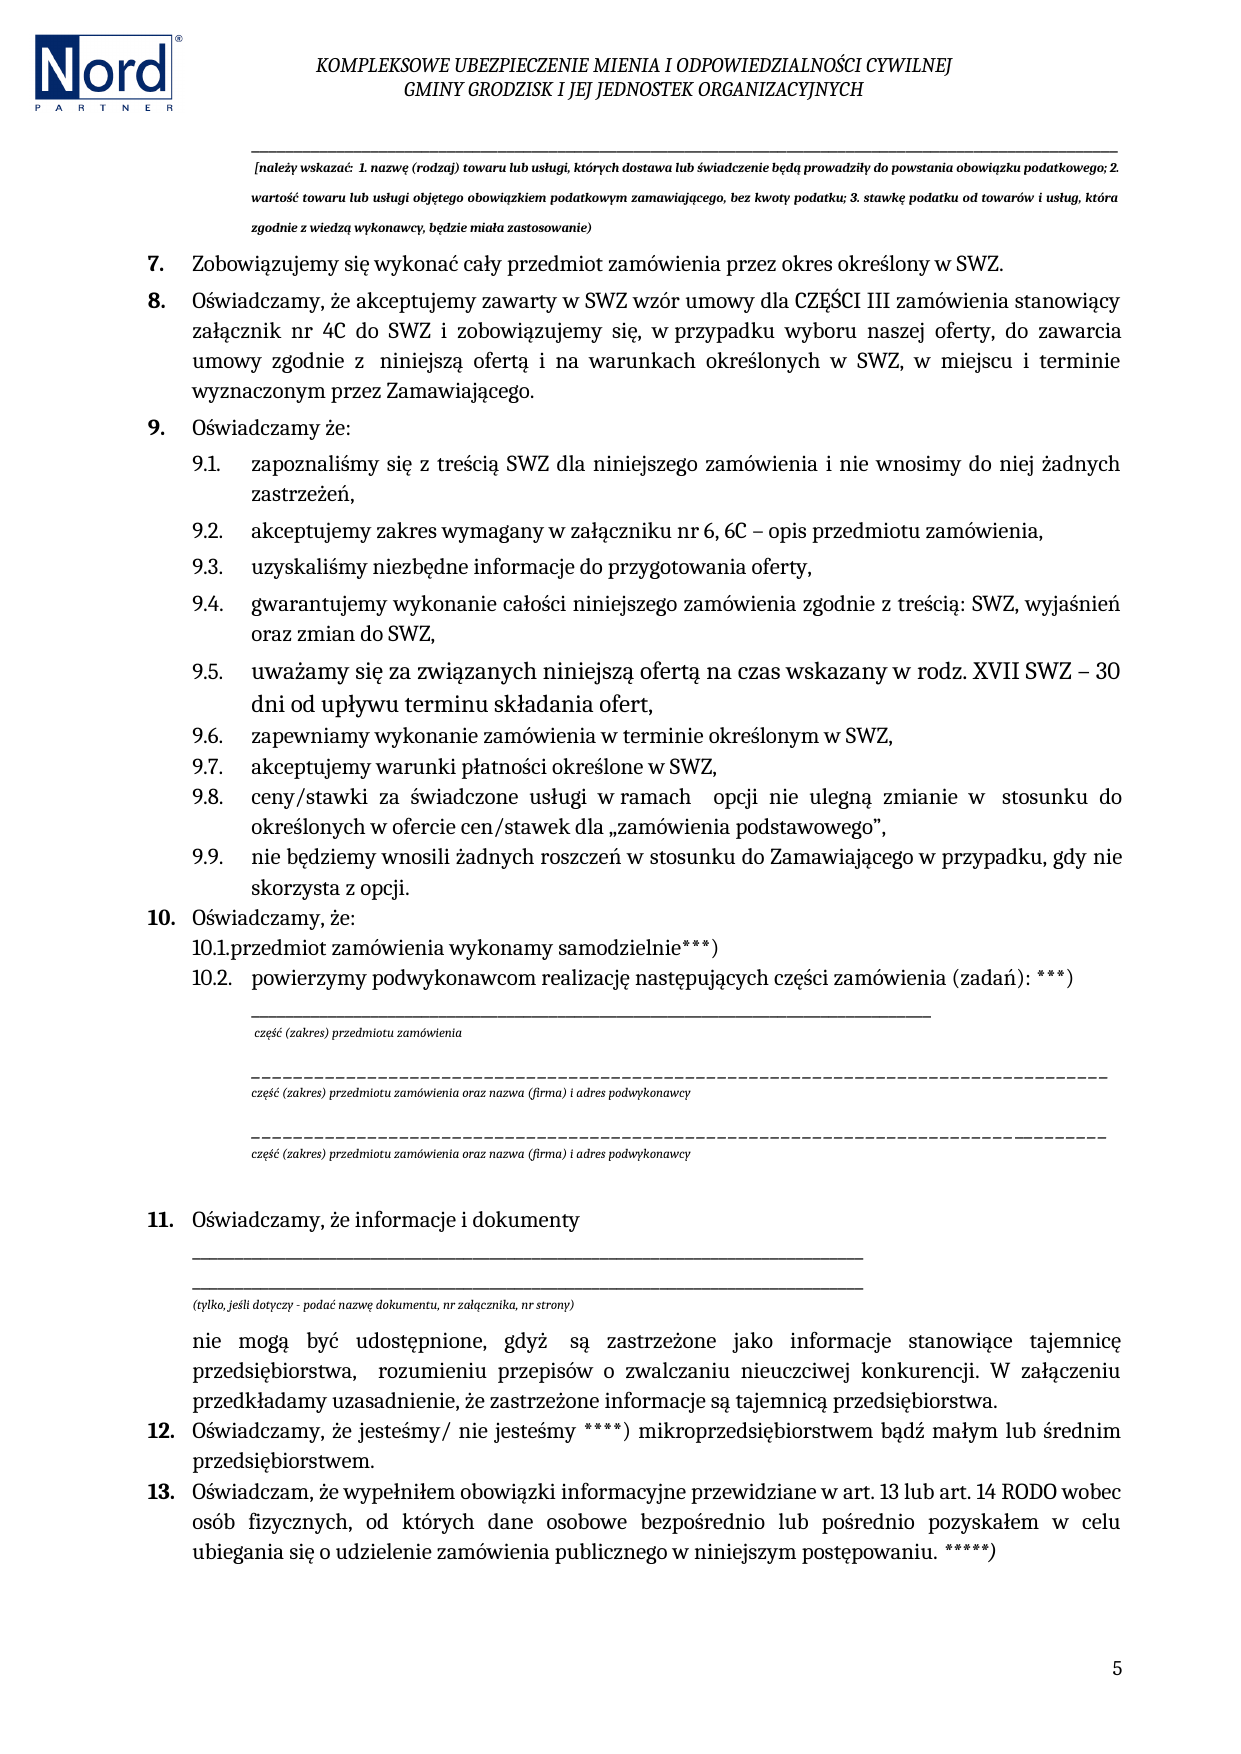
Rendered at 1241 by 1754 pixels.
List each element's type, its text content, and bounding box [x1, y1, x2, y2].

list Oświadczam, że wypełniłem obowiązki informacyjne przewidziane w art. 13 lub art. 14 RODO wobec osób fizycznych, od których dane osobowe bezpośrednio lub pośrednio pozyskałem w celu ubiegania się o udzielenie zamówienia publicznego w niniejszym postępowaniu. *****) [148, 1478, 1122, 1565]
list nie będziemy wnosili żadnych roszczeń w stosunku do Zamawiającego w przypadku, gdy nie skorzysta z opcji. [192, 844, 1122, 901]
list Oświadczamy, że jesteśmy/ nie jesteśmy ****) mikroprzedsiębiorstwem bądź małym lub średnim przedsiębiorstwem. [148, 1418, 1122, 1475]
text część (zakres) przedmiotu zamówienia oraz nazwa (firma) i adres podwykonawcy [251, 1086, 1122, 1112]
list uzyskaliśmy niezbędne informacje do przygotowania oferty, [192, 554, 1122, 581]
text część (zakres) przedmiotu zamówienia [251, 1025, 1122, 1052]
list Oświadczamy że: [148, 414, 1122, 441]
text _________________________________________________________________________________ [251, 1116, 1122, 1142]
text _________________________________________________________________________________ [251, 1056, 1122, 1082]
list gwarantujemy wykonanie całości niniejszego zamówienia zgodnie z treścią: SWZ, wyjaśnień oraz zmian do SWZ, [192, 591, 1122, 647]
list przedmiot zamówienia wykonamy samodzielnie***) [192, 935, 1122, 961]
text część (zakres) przedmiotu zamówienia oraz nazwa (firma) i adres podwykonawcy [251, 1146, 1122, 1173]
list nie mogą być udostępnione, gdyż są zastrzeżone jako informacje stanowiące tajemnicę przedsiębiorstwa, rozumieniu przepisów o zwalczaniu nieuczciwej konkurencji. W załączeniu przedkładamy uzasadnienie, że zastrzeżone informacje są tajemnicą przedsiębiorstwa. [192, 1327, 1122, 1414]
list Oświadczamy, że: [148, 904, 1122, 931]
text [należy wskazać: 1. nazwę (rodzaj) towaru lub usługi, których dostawa lub świadczenie będą prowadziły do powstania obowiązku podatkowego; 2. wartość towaru lub usługi objętego obowiązkiem podatkowym zamawiającego, bez kwoty podatku; 3. stawkę podatku od towarów i usług, która zgodnie z wiedzą wykonawcy, będzie miała zastosowanie) [251, 160, 1122, 247]
list uważamy się za związanych niniejszą ofertą na czas wskazany w rodz. XVII SWZ – 30 dni od upływu terminu składania ofert, [192, 657, 1122, 719]
list zapoznaliśmy się z treścią SWZ dla niniejszego zamówienia i nie wnosimy do niej żadnych zastrzeżeń, [192, 451, 1122, 508]
list Zobowiązujemy się wykonać cały przedmiot zamówienia przez okres określony w SWZ. [148, 251, 1122, 277]
text ________________________________________________________________________________ [251, 995, 1122, 1022]
list powierzymy podwykonawcom realizację następujących części zamówienia (zadań): ***) [192, 965, 1122, 991]
list akceptujemy warunki płatności określone w SWZ, [192, 753, 1122, 780]
text _______________________________________________________________________________ [148, 1237, 1122, 1263]
text _______________________________________________________________________________ [148, 1267, 1122, 1293]
list ceny/stawki za świadczone usługi w ramach opcji nie ulegną zmianie w stosunku do określonych w ofercie cen/stawek dla „zamówienia podstawowego”, [192, 784, 1122, 840]
list Oświadczamy, że akceptujemy zawarty w SWZ wzór umowy dla CZĘŚCI III zamówienia stanowiący załącznik nr 4C do SWZ i zobowiązujemy się, w przypadku wyboru naszej oferty, do zawarcia umowy zgodnie z niniejszą ofertą i na warunkach określonych w SWZ, w miejscu i terminie wyznaczonym przez Zamawiającego. [148, 287, 1122, 404]
text ______________________________________________________________________________________________________ [251, 130, 1122, 157]
text (tylko, jeśli dotyczy - podać nazwę dokumentu, nr załącznika, nr strony) [148, 1297, 1122, 1324]
list zapewniamy wykonanie zamówienia w terminie określonym w SWZ, [192, 723, 1122, 750]
list Oświadczamy, że informacje i dokumenty [148, 1207, 1122, 1233]
picture [28, 31, 186, 113]
list akceptujemy zakres wymagany w załączniku nr 6, 6C – opis przedmiotu zamówienia, [192, 518, 1122, 544]
